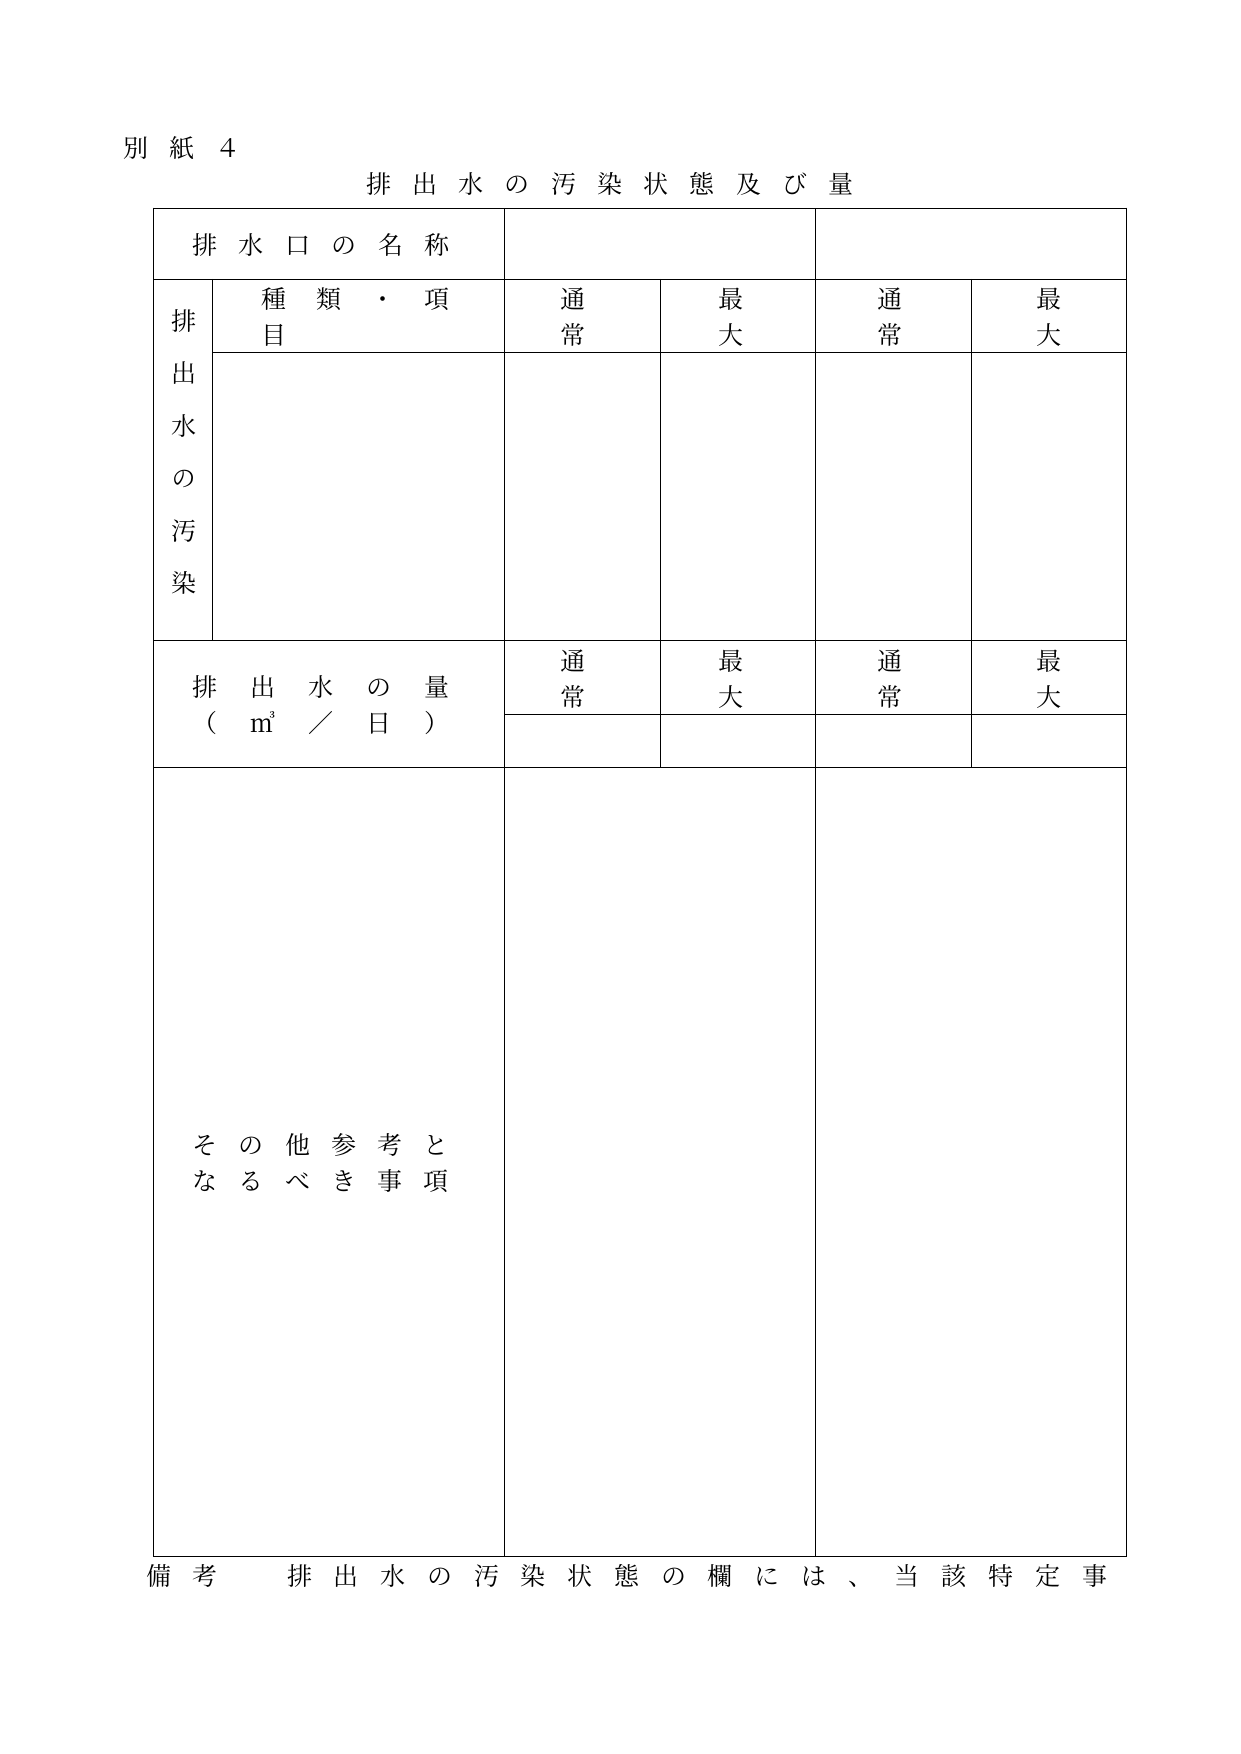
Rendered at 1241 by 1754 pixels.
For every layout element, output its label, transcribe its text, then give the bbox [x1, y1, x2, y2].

table_cell [505, 768, 815, 1556]
text 排出水の汚染状態及び量 [123, 164, 1117, 201]
table_cell [505, 353, 660, 640]
table_cell [661, 353, 815, 640]
table_cell [505, 715, 660, 767]
table_cell [213, 353, 504, 640]
table_cell 最 大 [661, 280, 815, 352]
table_cell [661, 715, 815, 767]
table_cell 最 大 [972, 280, 1126, 352]
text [140, 1557, 1129, 1593]
table_cell [816, 768, 1126, 1556]
table_cell [816, 715, 971, 767]
table_cell 最 大 [972, 641, 1126, 713]
table_header [505, 209, 815, 279]
table_cell [972, 715, 1126, 767]
table_header [816, 209, 1126, 279]
table_cell その他参考となるべき事項 [154, 768, 504, 1556]
table_cell 通 常 [816, 641, 971, 713]
table_header 排水口の名称 [154, 209, 504, 279]
table_cell 最 大 [661, 641, 815, 713]
table_cell 排出水の汚染状態 [154, 280, 212, 640]
text 別紙４ [94, 128, 1117, 164]
table_cell 通 常 [816, 280, 971, 352]
table_cell 通 常 [505, 641, 660, 713]
table_cell 種類・項目 [213, 280, 504, 352]
table_cell [972, 353, 1126, 640]
table_cell 通 常 [505, 280, 660, 352]
table_cell [816, 353, 971, 640]
table_cell 排出水の量（㎥／日） [154, 641, 504, 767]
